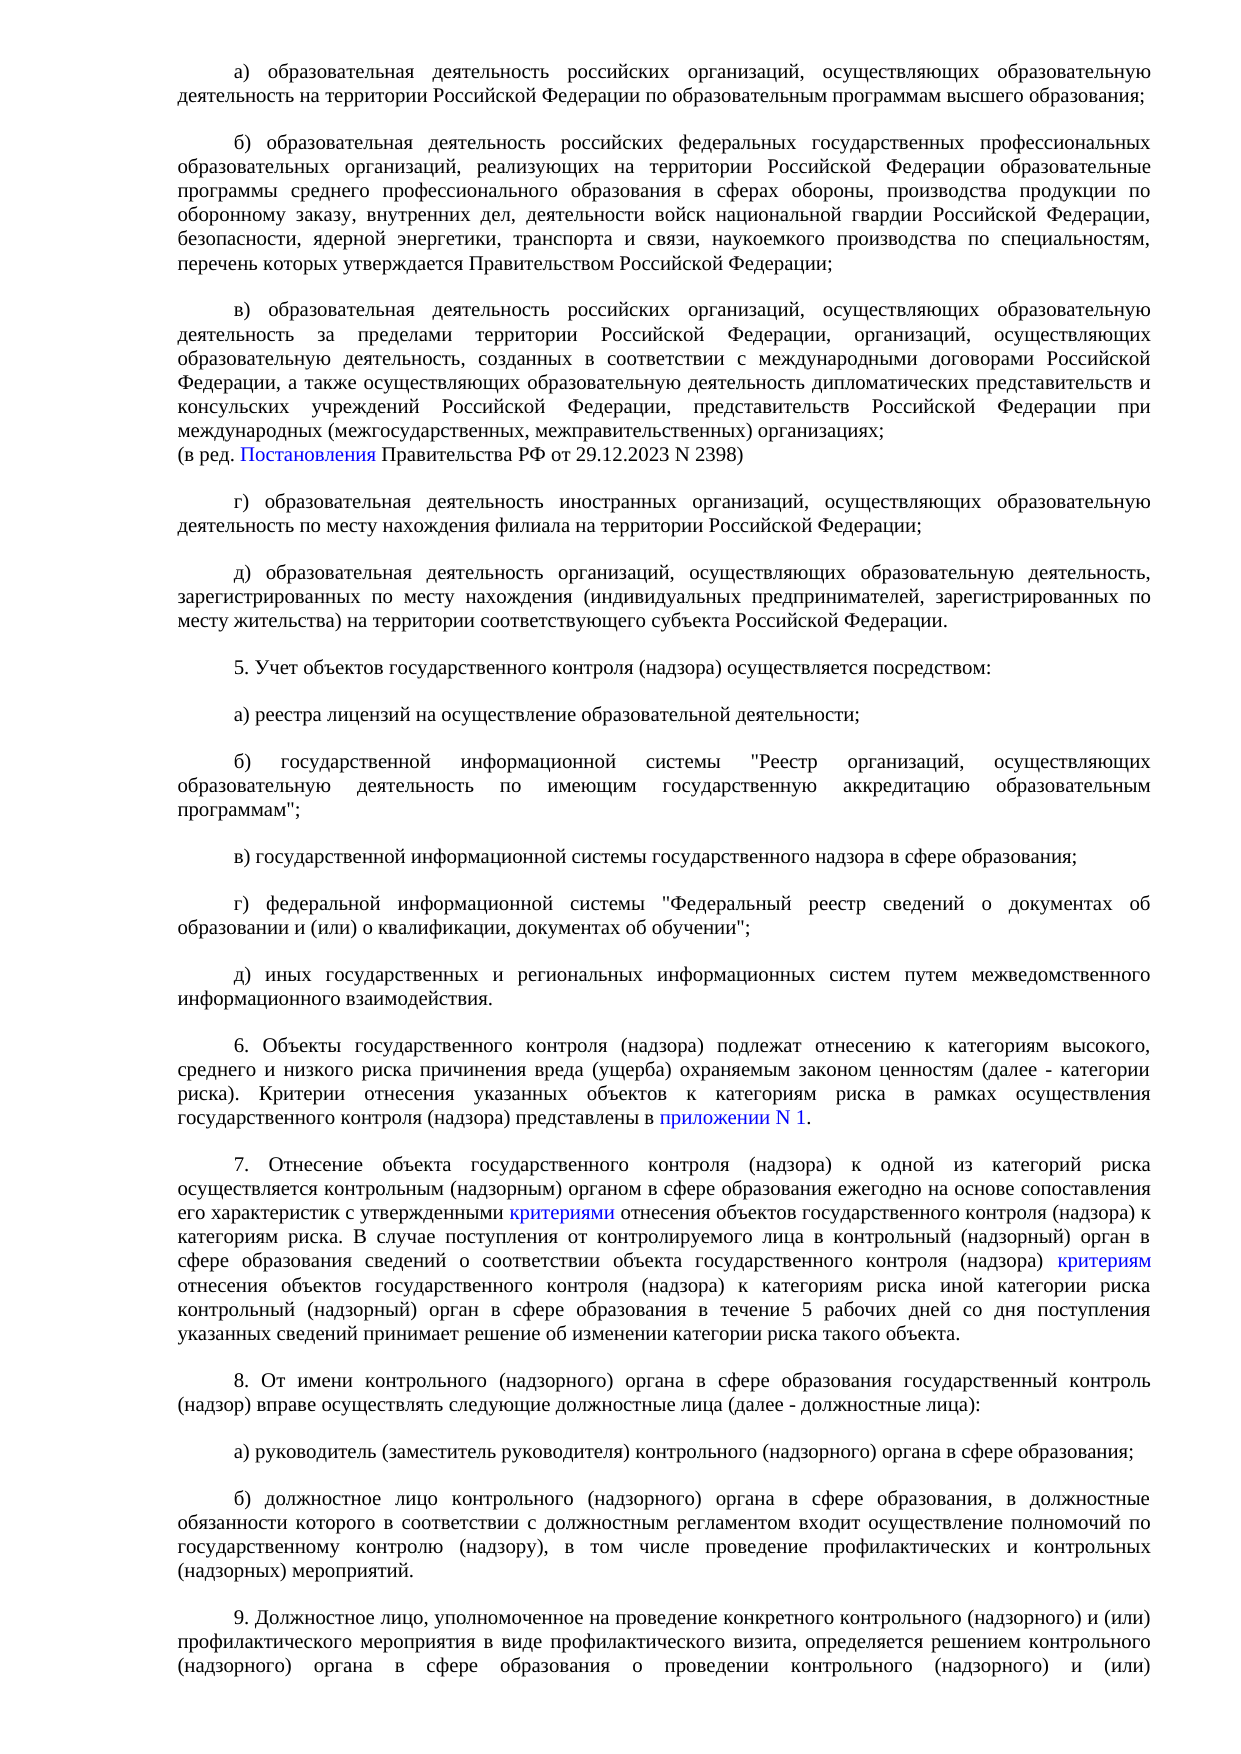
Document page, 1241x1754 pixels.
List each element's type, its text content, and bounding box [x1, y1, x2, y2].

text 6. Объекты государственного контроля (надзора) подлежат отнесению к категориям высокого, среднего и низкого риска причинения вреда (ущерба) охраняемым законом ценностям (далее - категории риска). Критерии отнесения указанных объектов к категориям риска в рамках осуществления государственного контроля (надзора) представлены в приложении N 1. [177, 1033, 1152, 1129]
text б) образовательная деятельность российских федеральных государственных профессиональных образовательных организаций, реализующих на территории Российской Федерации образовательные программы среднего профессионального образования в сферах обороны, производства продукции по оборонному заказу, внутренних дел, деятельности войск национальной гвардии Российской Федерации, безопасности, ядерной энергетики, транспорта и связи, наукоемкого производства по специальностям, перечень которых утверждается Правительством Российской Федерации; [177, 130, 1152, 274]
text в) государственной информационной системы государственного надзора в сфере образования; [177, 844, 1152, 868]
text д) иных государственных и региональных информационных систем путем межведомственного информационного взаимодействия. [177, 962, 1152, 1010]
text а) реестра лицензий на осуществление образовательной деятельности; [177, 702, 1152, 726]
text г) образовательная деятельность иностранных организаций, осуществляющих образовательную деятельность по месту нахождения филиала на территории Российской Федерации; [177, 489, 1152, 537]
text а) руководитель (заместитель руководителя) контрольного (надзорного) органа в сфере образования; [177, 1439, 1152, 1463]
text д) образовательная деятельность организаций, осуществляющих образовательную деятельность, зарегистрированных по месту нахождения (индивидуальных предпринимателей, зарегистрированных по месту жительства) на территории соответствующего субъекта Российской Федерации. [177, 560, 1152, 632]
text а) образовательная деятельность российских организаций, осуществляющих образовательную деятельность на территории Российской Федерации по образовательным программам высшего образования; [177, 59, 1152, 107]
text 7. Отнесение объекта государственного контроля (надзора) к одной из категорий риска осуществляется контрольным (надзорным) органом в сфере образования ежегодно на основе сопоставления его характеристик с утвержденными критериями отнесения объектов государственного контроля (надзора) к категориям риска. В случае поступления от контролируемого лица в контрольный (надзорный) орган в сфере образования сведений о соответствии объекта государственного контроля (надзора) критериям отнесения объектов государственного контроля (надзора) к категориям риска иной категории риска контрольный (надзорный) орган в сфере образования в течение 5 рабочих дней со дня поступления указанных сведений принимает решение об изменении категории риска такого объекта. [177, 1152, 1152, 1345]
text г) федеральной информационной системы "Федеральный реестр сведений о документах об образовании и (или) о квалификации, документах об обучении"; [177, 891, 1152, 939]
text 8. От имени контрольного (надзорного) органа в сфере образования государственный контроль (надзор) вправе осуществлять следующие должностные лица (далее - должностные лица): [177, 1368, 1152, 1416]
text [177, 1605, 1152, 1677]
text б) должностное лицо контрольного (надзорного) органа в сфере образования, в должностные обязанности которого в соответствии с должностным регламентом входит осуществление полномочий по государственному контролю (надзору), в том числе проведение профилактических и контрольных (надзорных) мероприятий. [177, 1486, 1152, 1582]
text б) государственной информационной системы "Реестр организаций, осуществляющих образовательную деятельность по имеющим государственную аккредитацию образовательным программам"; [177, 749, 1152, 821]
text 5. Учет объектов государственного контроля (надзора) осуществляется посредством: [177, 655, 1152, 679]
text (в ред. Постановления Правительства РФ от 29.12.2023 N 2398) [177, 442, 1152, 466]
text в) образовательная деятельность российских организаций, осуществляющих образовательную деятельность за пределами территории Российской Федерации, организаций, осуществляющих образовательную деятельность, созданных в соответствии с международными договорами Российской Федерации, а также осуществляющих образовательную деятельность дипломатических представительств и консульских учреждений Российской Федерации, представительств Российской Федерации при международных (межгосударственных, межправительственных) организациях; [177, 297, 1152, 442]
